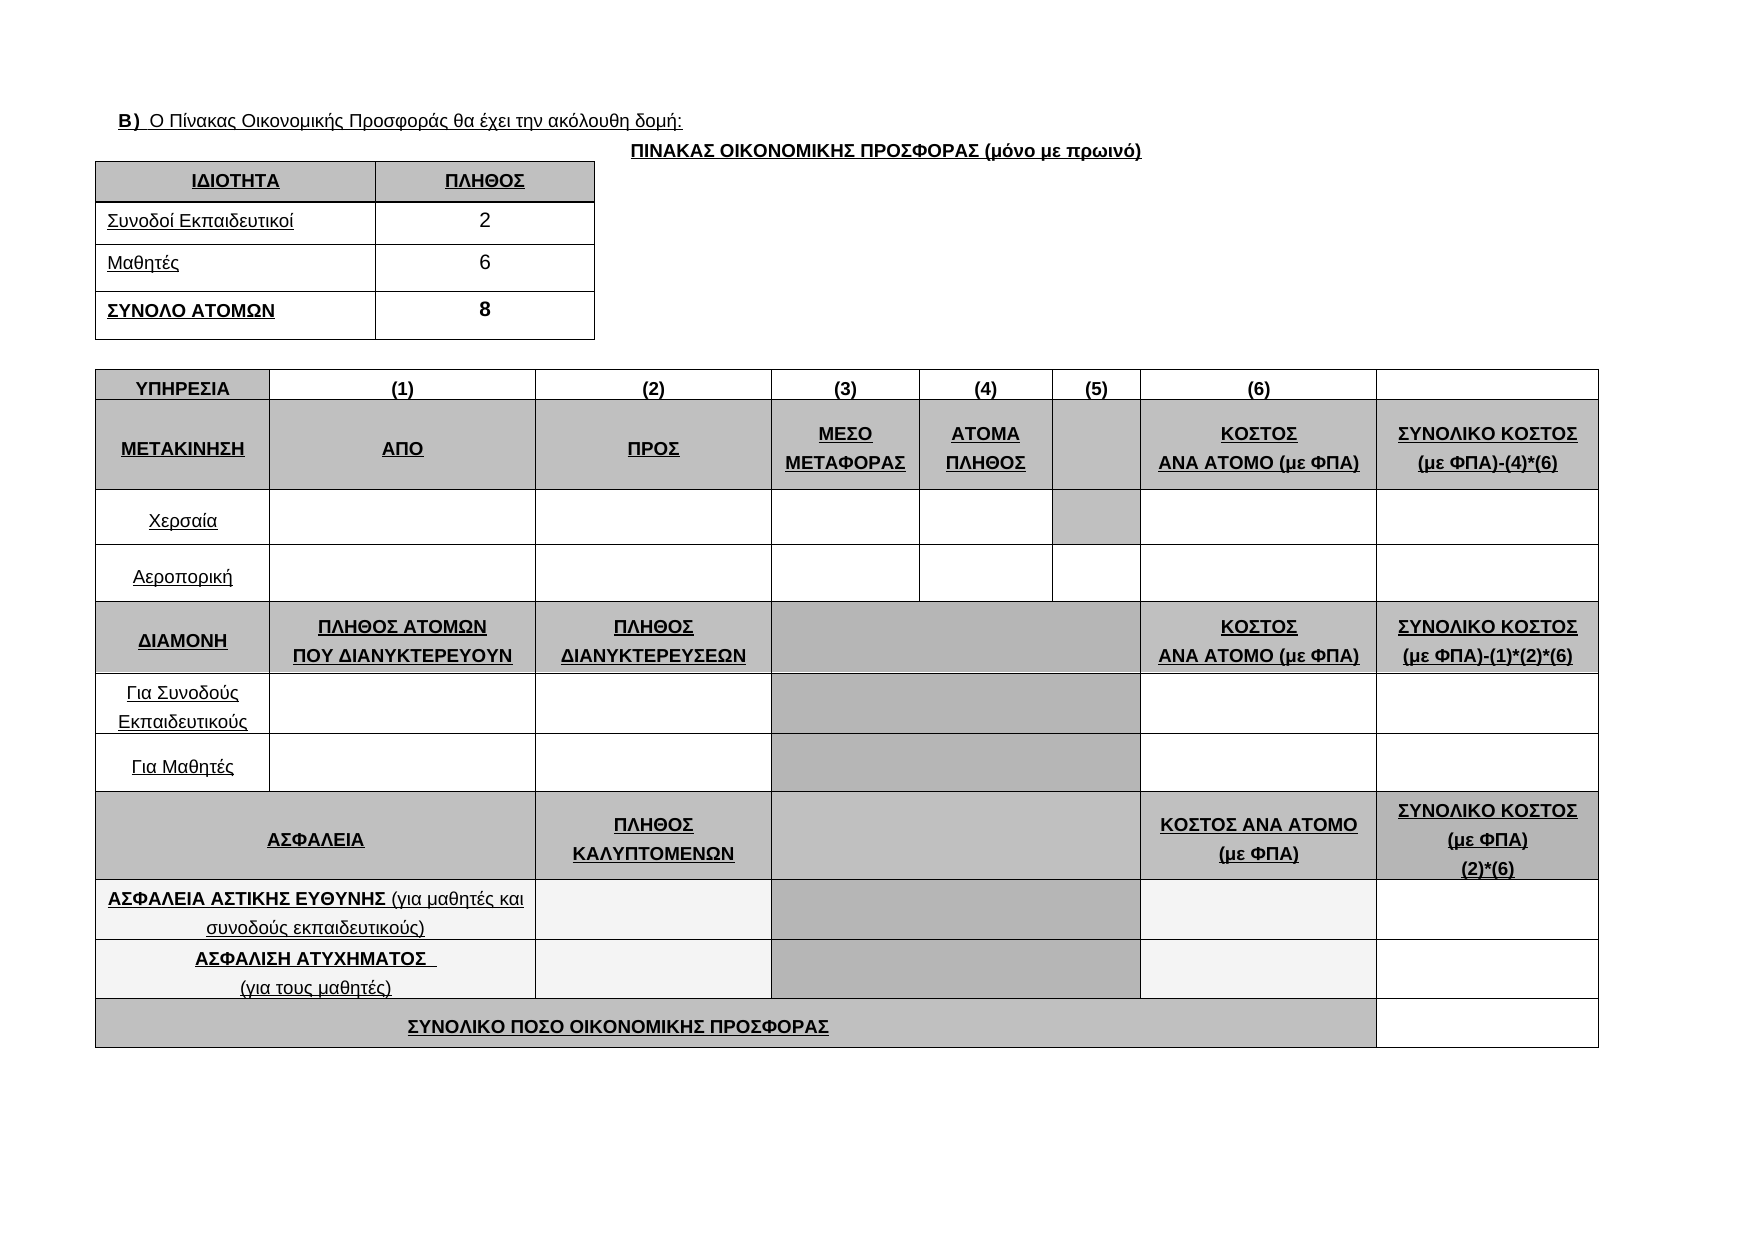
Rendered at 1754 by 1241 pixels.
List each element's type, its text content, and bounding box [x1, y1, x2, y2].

table_cell ΜΕΣΟ ΜΕΤΑΦΟΡΑΣ [772, 400, 919, 489]
text Β) Ο Πίνακας Οικονομικής Προσφοράς θα έχει την ακόλουθη δομή: [118, 103, 1653, 132]
table_cell [1141, 490, 1376, 544]
table_cell [1377, 674, 1598, 733]
table_header (6) [1141, 370, 1376, 399]
table_cell Αεροπορική [96, 545, 269, 601]
table_cell [536, 940, 771, 998]
table_cell [920, 545, 1052, 601]
table_cell [1377, 940, 1598, 998]
table_cell ΚΟΣΤΟΣ ΑΝΑ ΑΤΟΜΟ (με ΦΠΑ) [1141, 400, 1376, 489]
table_cell [772, 490, 919, 544]
table_header [1377, 370, 1598, 399]
table_cell Μαθητές [96, 245, 375, 291]
table_cell 8 [376, 292, 594, 338]
table_cell ΑΣΦΑΛΕΙΑ [96, 792, 535, 879]
table_cell [1141, 734, 1376, 791]
table_cell [1377, 490, 1598, 544]
table_cell [1053, 545, 1140, 601]
table_cell Χερσαία [96, 490, 269, 544]
table_cell [1377, 734, 1598, 791]
table_cell [920, 490, 1052, 544]
table_cell [1141, 999, 1376, 1047]
table_cell ΠΛΗΘΟΣ ΚΑΛΥΠΤΟΜΕΝΩΝ [536, 792, 771, 879]
table_cell Για Μαθητές [96, 734, 269, 791]
table_cell [1141, 940, 1376, 998]
table_cell [1053, 400, 1140, 489]
table_cell 2 [376, 203, 594, 243]
table_cell [1377, 999, 1598, 1047]
table_cell ΑΤΟΜΑ ΠΛΗΘΟΣ [920, 400, 1052, 489]
table_cell ΣΥΝΟΛΙΚΟ ΠΟΣΟ ΟΙΚΟΝΟΜΙΚΗΣ ΠΡΟΣΦΟΡΑΣ [96, 999, 1141, 1047]
table_cell [536, 545, 771, 601]
table_cell [270, 734, 535, 791]
table_header ΠΛΗΘΟΣ [376, 162, 594, 201]
table_cell [1141, 880, 1376, 939]
table_cell Για Συνοδούς Εκπαιδευτικούς [96, 674, 269, 733]
table_cell [536, 674, 771, 733]
table_cell ΠΛΗΘΟΣ ΔΙΑΝΥΚΤΕΡΕΥΣΕΩΝ [536, 602, 771, 672]
table_cell ΠΛΗΘΟΣ ΑΤΟΜΩΝ ΠΟΥ ΔΙΑΝΥΚΤΕΡΕΥΟΥΝ [270, 602, 535, 672]
table_cell [919, 602, 1140, 672]
table_header ΙΔΙΟΤΗΤΑ [96, 162, 375, 201]
table_cell [1141, 545, 1376, 601]
table_header ΥΠΗΡΕΣΙΑ [96, 370, 269, 399]
table_cell [772, 545, 919, 601]
text ΠΙΝΑΚΑΣ ΟΙΚΟΝΟΜΙΚΗΣ ΠΡΟΣΦΟΡΑΣ (μόνο με πρωινό) [118, 132, 1653, 161]
table_cell ΣΥΝΟΛΙΚΟ ΚΟΣΤΟΣ (με ΦΠΑ)-(1)*(2)*(6) [1377, 602, 1598, 672]
table_cell ΔΙΑΜΟΝΗ [96, 602, 269, 672]
table_cell [919, 674, 1140, 733]
table_cell ΣΥΝΟΛΙΚΟ ΚΟΣΤΟΣ (με ΦΠΑ) (2)*(6) [1377, 792, 1598, 879]
table_cell [772, 792, 1140, 879]
table_cell 6 [376, 245, 594, 291]
table_cell ΑΣΦΑΛΙΣΗ ΑΤΥΧΗΜΑΤΟΣ (για τους μαθητές) [96, 940, 535, 998]
table_cell ΜΕΤΑΚΙΝΗΣΗ [96, 400, 269, 489]
table_header (1) [270, 370, 535, 399]
table_cell [536, 880, 771, 939]
table_cell [1377, 880, 1598, 939]
table_cell [1141, 674, 1376, 733]
table_cell [772, 734, 919, 791]
table_cell [536, 734, 771, 791]
table_header (4) [920, 370, 1052, 399]
table_header (3) [772, 370, 919, 399]
table_header (2) [536, 370, 771, 399]
table_cell [772, 880, 1140, 939]
table_cell [772, 602, 919, 672]
table_cell ΚΟΣΤΟΣ ΑΝΑ ΑΤΟΜΟ (με ΦΠΑ) [1141, 792, 1376, 879]
table_cell [1377, 545, 1598, 601]
table_cell [270, 545, 535, 601]
table_cell [1053, 490, 1140, 544]
table_cell [536, 490, 771, 544]
table_cell [772, 940, 1140, 998]
table_cell [270, 674, 535, 733]
table_cell [919, 734, 1140, 791]
table_cell ΣΥΝΟΛΟ ΑΤΟΜΩΝ [96, 292, 375, 338]
table_cell ΚΟΣΤΟΣ ΑΝΑ ΑΤΟΜΟ (με ΦΠΑ) [1141, 602, 1376, 672]
table_cell Συνοδοί Εκπαιδευτικοί [96, 203, 375, 243]
table_cell ΑΣΦΑΛΕΙΑ ΑΣΤΙΚΗΣ ΕΥΘΥΝΗΣ (για μαθητές και συνοδούς εκπαιδευτικούς) [96, 880, 535, 939]
table_cell [270, 490, 535, 544]
table_cell ΣΥΝΟΛΙΚΟ ΚΟΣΤΟΣ (με ΦΠΑ)-(4)*(6) [1377, 400, 1598, 489]
table_cell ΑΠΟ [270, 400, 535, 489]
table_cell [772, 674, 919, 733]
table_header (5) [1053, 370, 1140, 399]
table_cell ΠΡΟΣ [536, 400, 771, 489]
